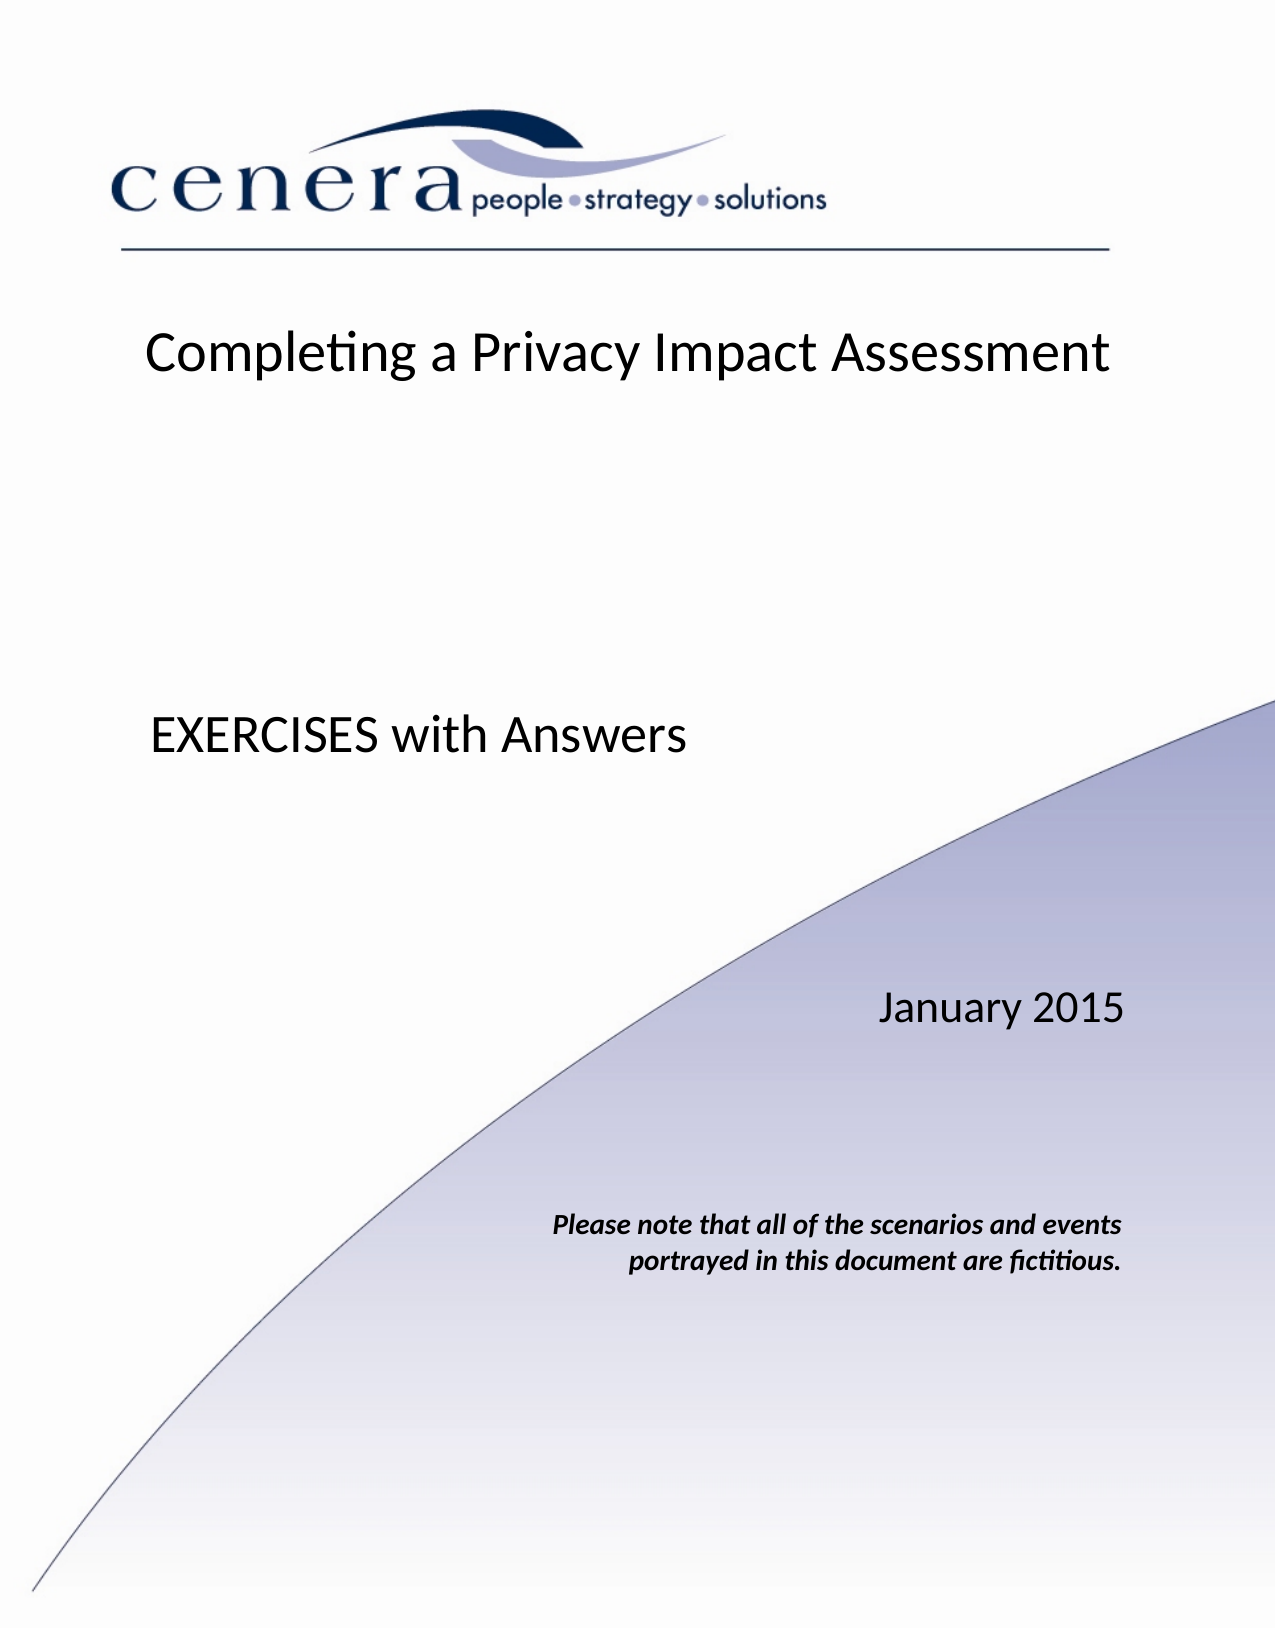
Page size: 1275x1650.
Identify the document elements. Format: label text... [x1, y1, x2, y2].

text January 2015 [150, 978, 1125, 1034]
picture [0, 0, 1275, 1628]
text EXERCISES with Answers [150, 699, 1125, 766]
text Please note that all of the scenarios and events portrayed in this document are fictitious. [450, 1206, 1125, 1277]
